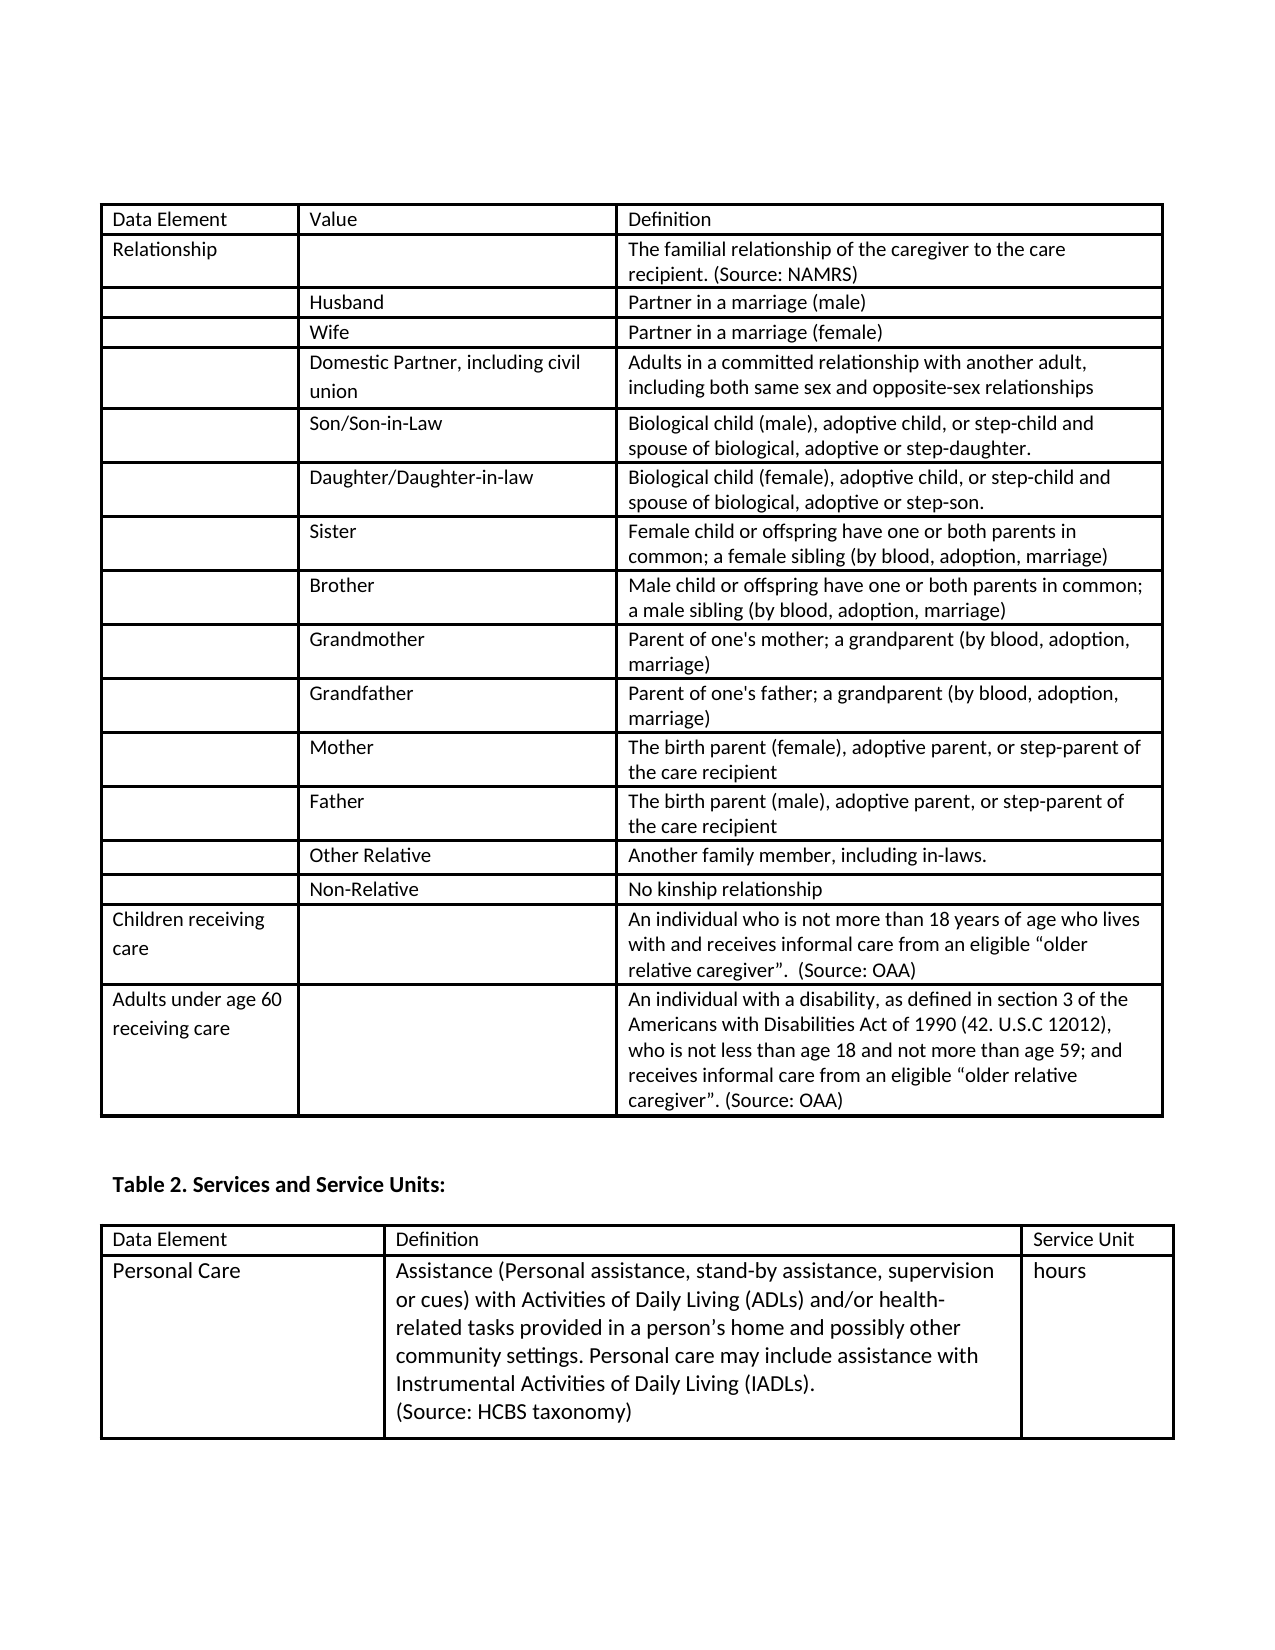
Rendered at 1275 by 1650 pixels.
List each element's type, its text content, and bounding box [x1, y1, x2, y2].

table_cell Parent of one's father; a grandparent (by blood, adoption, marriage) [618, 680, 1161, 731]
table_cell The familial relationship of the caregiver to the care recipient. (Source: NAMRS) [618, 236, 1161, 286]
table_cell Relationship [103, 236, 297, 286]
table_header Service Unit [1023, 1227, 1172, 1253]
table_cell Partner in a marriage (female) [618, 319, 1161, 346]
text Table 2. Services and Service Units: [112, 1171, 1162, 1198]
table_cell [103, 410, 297, 461]
table_cell Daughter/Daughter-in-law [300, 464, 615, 515]
table_header Value [300, 206, 615, 233]
table_cell Sister [300, 518, 615, 569]
table_cell Another family member, including in-laws. [618, 842, 1161, 873]
table_cell No kinship relationship [618, 876, 1161, 903]
table_cell Husband [300, 289, 615, 316]
table_cell Parent of one's mother; a grandparent (by blood, adoption, marriage) [618, 626, 1161, 677]
table_cell An individual who is not more than 18 years of age who lives with and receives informal care from an eligible “older relative caregiver”. (Source: OAA) [618, 906, 1161, 983]
table_cell [103, 349, 297, 407]
table_cell The birth parent (female), adoptive parent, or step-parent of the care recipient [618, 734, 1161, 785]
table_cell Female child or offspring have one or both parents in common; a female sibling (by blood, adoption, marriage) [618, 518, 1161, 569]
table_header Definition [386, 1227, 1020, 1253]
table_cell Brother [300, 572, 615, 623]
table_cell [300, 986, 615, 1114]
table_cell Male child or offspring have one or both parents in common; a male sibling (by blood, adoption, marriage) [618, 572, 1161, 623]
table_cell [103, 788, 297, 839]
table_cell Wife [300, 319, 615, 346]
table_header Definition [618, 206, 1161, 233]
table_cell [103, 289, 297, 316]
table_cell Children receiving care [103, 906, 297, 983]
table_cell Personal Care [103, 1257, 383, 1437]
table_header Data Element [103, 1227, 383, 1253]
table_cell Grandmother [300, 626, 615, 677]
table_cell [103, 464, 297, 515]
table_cell [103, 319, 297, 346]
table_cell [103, 518, 297, 569]
table_cell Biological child (female), adoptive child, or step-child and spouse of biological, adoptive or step-son. [618, 464, 1161, 515]
table_cell [103, 842, 297, 873]
table_cell Partner in a marriage (male) [618, 289, 1161, 316]
table_cell Biological child (male), adoptive child, or step-child and spouse of biological, adoptive or step-daughter. [618, 410, 1161, 461]
table_cell Adults under age 60 receiving care [103, 986, 297, 1114]
table_cell [300, 906, 615, 983]
table_cell Domestic Partner, including civil union [300, 349, 615, 407]
table_cell [103, 680, 297, 731]
table_cell Non-Relative [300, 876, 615, 903]
table_cell [103, 734, 297, 785]
table_cell Father [300, 788, 615, 839]
table_cell Assistance (Personal assistance, stand-by assistance, supervision or cues) with Activities of Daily Living (ADLs) and/or health-related tasks provided in a person’s home and possibly other community settings. Personal care may include assistance with Instrumental Activities of Daily Living (IADLs). (Source: HCBS taxonomy) [386, 1257, 1020, 1437]
table_cell [103, 572, 297, 623]
table_cell Grandfather [300, 680, 615, 731]
table_cell An individual with a disability, as defined in section 3 of the Americans with Disabilities Act of 1990 (42. U.S.C 12012), who is not less than age 18 and not more than age 59; and receives informal care from an eligible “older relative caregiver”. (Source: OAA) [618, 986, 1161, 1114]
table_cell Other Relative [300, 842, 615, 873]
table_header Data Element [103, 206, 297, 233]
table_cell The birth parent (male), adoptive parent, or step-parent of the care recipient [618, 788, 1161, 839]
table_cell Son/Son-in-Law [300, 410, 615, 461]
table_cell [103, 626, 297, 677]
table_cell [300, 236, 615, 286]
table_cell Adults in a committed relationship with another adult, including both same sex and opposite-sex relationships [618, 349, 1161, 407]
table_cell hours [1023, 1257, 1172, 1437]
table_cell Mother [300, 734, 615, 785]
table_cell [103, 876, 297, 903]
